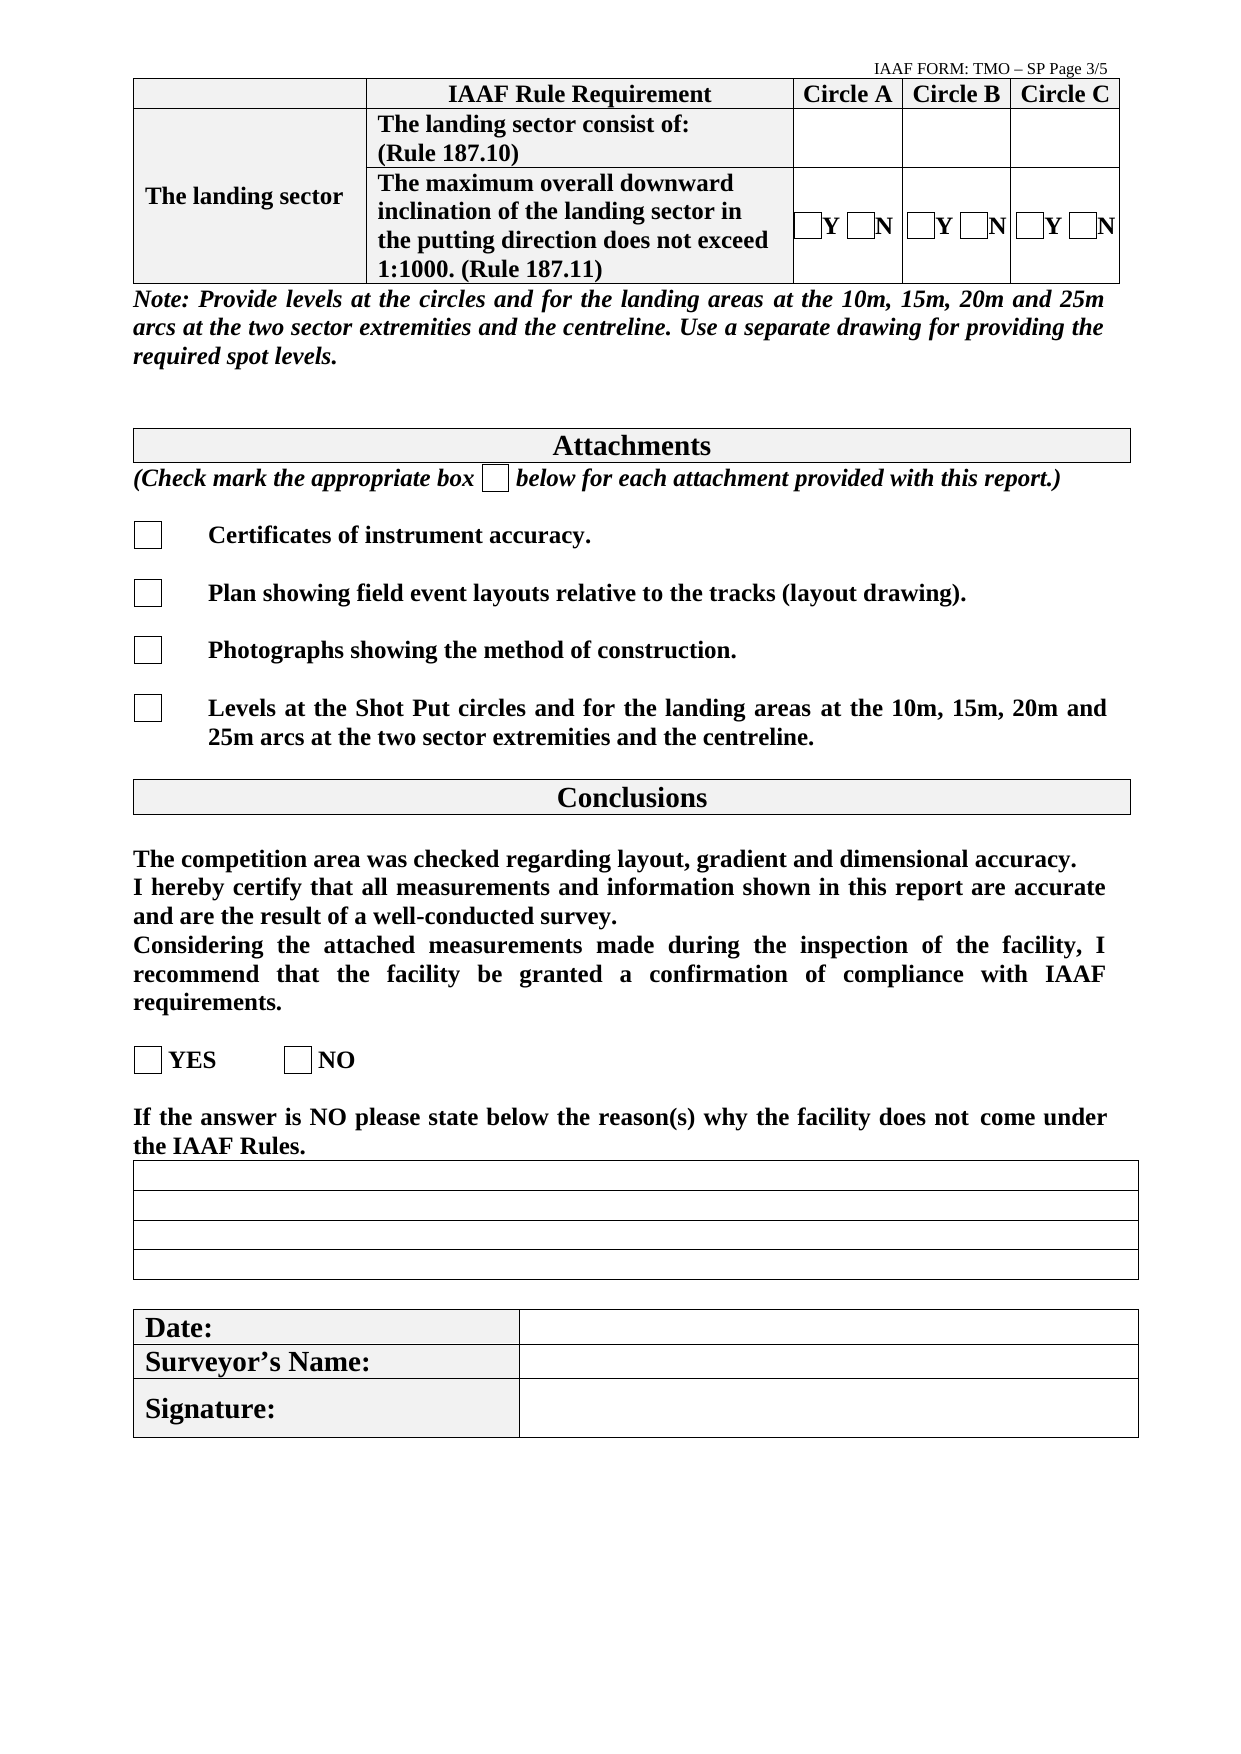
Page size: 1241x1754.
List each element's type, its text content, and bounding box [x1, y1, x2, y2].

table_cell Y N [794, 168, 902, 283]
table_header Circle A [794, 79, 902, 108]
table_cell [134, 1221, 1138, 1249]
table_cell [134, 1191, 1138, 1219]
table_header IAAF Rule Requirement [367, 79, 793, 108]
table_cell The maximum overall downward inclination of the landing sector in the putting direction does not exceed 1:1000. (Rule 187.11) [367, 168, 793, 283]
table_header [520, 1310, 1138, 1343]
table_cell Y N [903, 168, 1010, 283]
table_cell [520, 1345, 1138, 1378]
text Note: Provide levels at the circles and for the landing areas at the 10m, 15m, 20m and 25m arcs at the two sector extremities and the centreline. Use a separate drawing for providing the required spot levels. [133, 284, 1107, 370]
table_cell Surveyor’s Name: [134, 1345, 519, 1378]
text Certificates of instrument accuracy. [162, 521, 1107, 549]
table_cell The landing sector [134, 109, 366, 283]
text Plan showing field event layouts relative to the tracks (layout drawing). [133, 578, 1107, 607]
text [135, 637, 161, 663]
text The competition area was checked regarding layout, gradient and dimensional accuracy. [133, 844, 1107, 872]
table_cell [520, 1379, 1138, 1437]
table_header [134, 1161, 1138, 1190]
text Considering the attached measurements made during the inspection of the facility, I recommend that the facility be granted a confirmation of compliance with IAAF requirements. [133, 930, 1107, 1016]
text Levels at the Shot Put circles and for the landing areas at the 10m, 15m, 20m and 25m arcs at the two sector extremities and the centreline. [133, 693, 1107, 751]
text YES NO [133, 1045, 1107, 1074]
table_cell [1011, 109, 1119, 167]
table_cell [794, 109, 902, 167]
text Photographs showing the method of construction. [162, 636, 1107, 664]
table_cell Signature: [134, 1379, 519, 1437]
table_header [134, 79, 366, 108]
table_header Circle B [903, 79, 1010, 108]
table_cell Y N [1011, 168, 1119, 283]
table_cell [903, 109, 1010, 167]
text (Check mark the appropriate box below for each attachment provided with this report.) [133, 463, 1107, 492]
table_cell [134, 1250, 1138, 1279]
table_header Attachments [134, 429, 1130, 462]
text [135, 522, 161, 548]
text If the answer is NO please state below the reason(s) why the facility does not come under the IAAF Rules. [133, 1102, 1107, 1160]
table_header Conclusions [134, 780, 1130, 814]
table_header Circle C [1011, 79, 1119, 108]
table_cell The landing sector consist of: (Rule 187.10) [367, 109, 793, 167]
table_header Date: [134, 1310, 519, 1343]
text I hereby certify that all measurements and information shown in this report are accurate and are the result of a well-conducted survey. [133, 872, 1107, 930]
